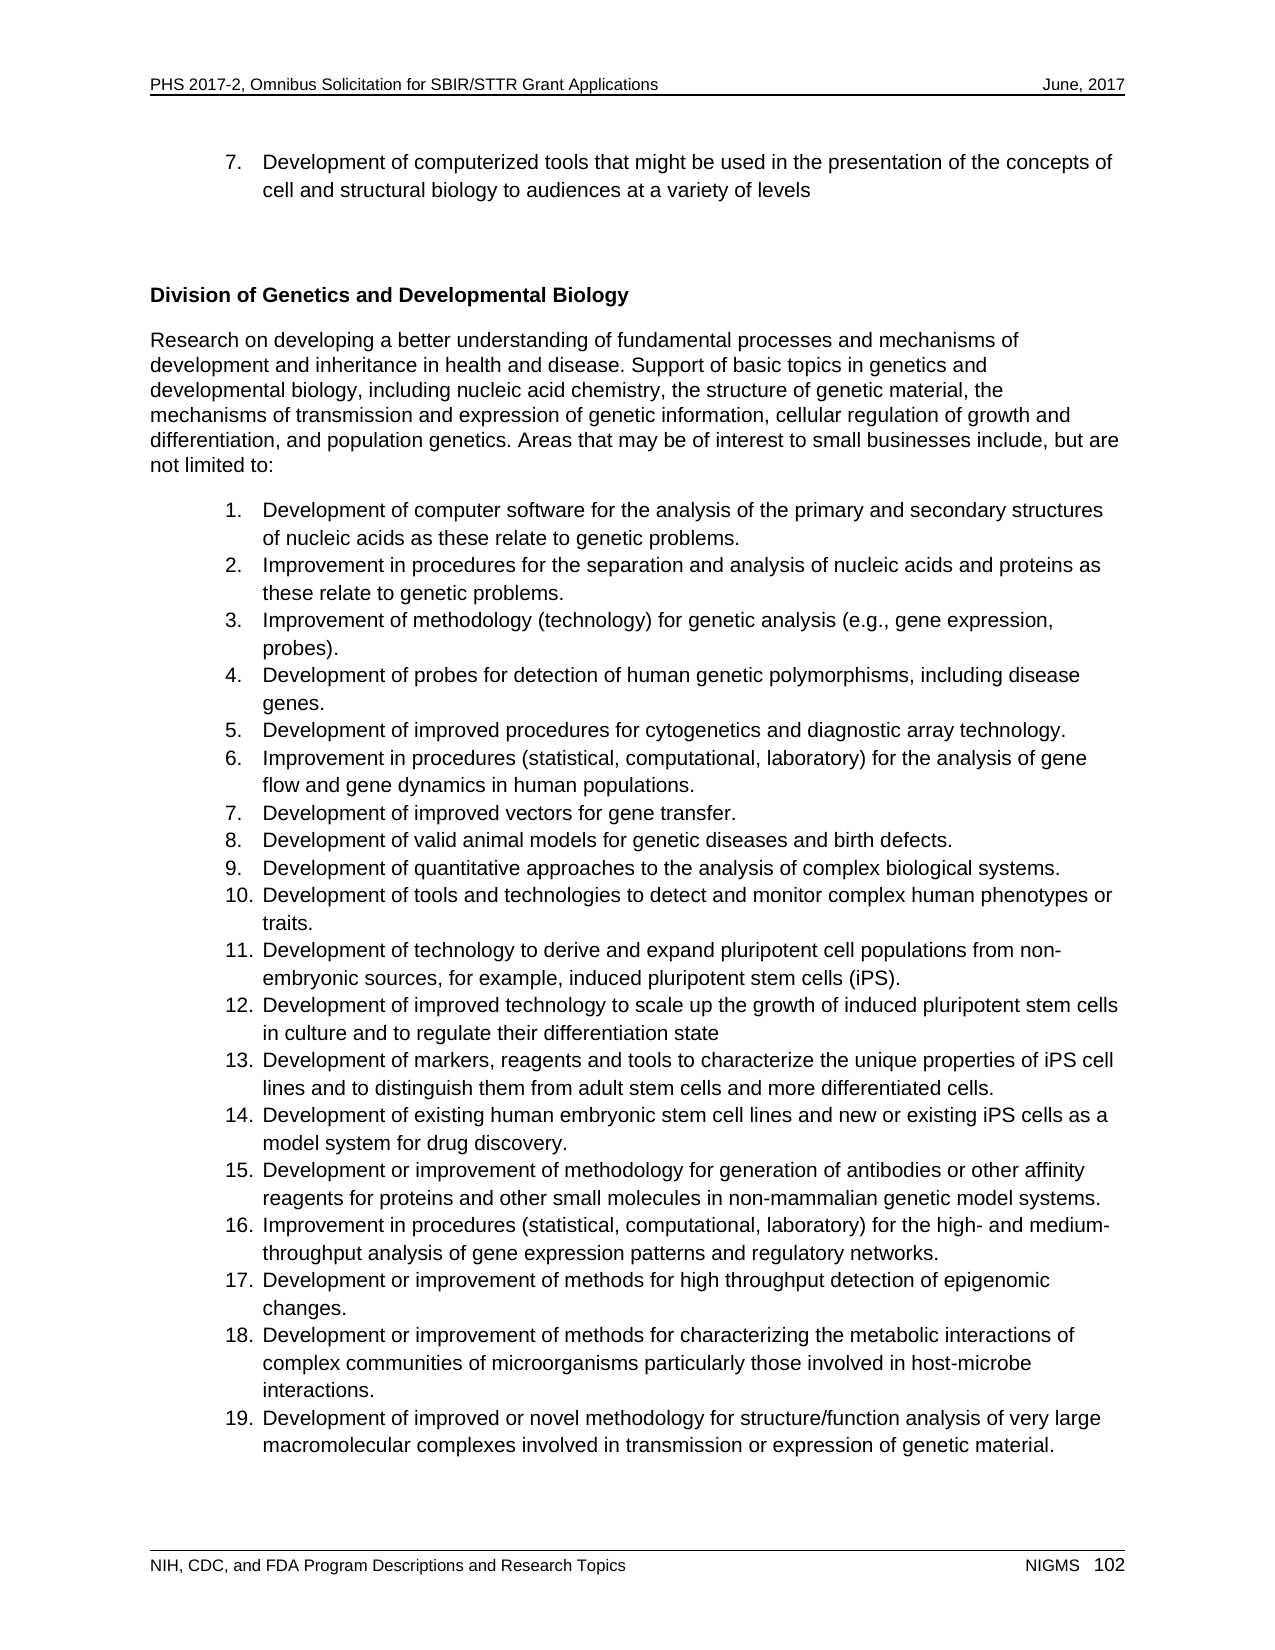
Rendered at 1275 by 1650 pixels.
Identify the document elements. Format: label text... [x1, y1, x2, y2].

list Development of improved procedures for cytogenetics and diagnostic array technology. [225, 718, 1125, 742]
list Improvement in procedures for the separation and analysis of nucleic acids and proteins as these relate to genetic problems. [225, 553, 1125, 604]
list Development or improvement of methods for high throughput detection of epigenomic changes. [225, 1268, 1125, 1319]
list Development of quantitative approaches to the analysis of complex biological systems. [225, 856, 1125, 879]
list Development of technology to derive and expand pluripotent cell populations from non- embryonic sources, for example, induced pluripotent stem cells (iPS). [225, 938, 1125, 989]
list Improvement in procedures (statistical, computational, laboratory) for the high- and medium-throughput analysis of gene expression patterns and regulatory networks. [225, 1213, 1125, 1264]
list Development of improved technology to scale up the growth of induced pluripotent stem cells in culture and to regulate their differentiation state [225, 993, 1125, 1044]
list Development of tools and technologies to detect and monitor complex human phenotypes or traits. [225, 883, 1125, 934]
list Improvement in procedures (statistical, computational, laboratory) for the analysis of gene flow and gene dynamics in human populations. [225, 746, 1125, 797]
list Development or improvement of methods for characterizing the metabolic interactions of complex communities of microorganisms particularly those involved in host-microbe interactions. [225, 1323, 1125, 1402]
list Improvement of methodology (technology) for genetic analysis (e.g., gene expression, probes). [225, 608, 1125, 659]
list Development of improved vectors for gene transfer. [225, 801, 1125, 824]
text Research on developing a better understanding of fundamental processes and mechanisms of development and inheritance in health and disease. Support of basic topics in genetics and developmental biology, including nucleic acid chemistry, the structure of genetic material, the mechanisms of transmission and expression of genetic information, cellular regulation of growth and differentiation, and population genetics. Areas that may be of interest to small businesses include, but are not limited to: [150, 327, 1125, 477]
list Development of computer software for the analysis of the primary and secondary structures of nucleic acids as these relate to genetic problems. [225, 498, 1125, 549]
list Development of markers, reagents and tools to characterize the unique properties of iPS cell lines and to distinguish them from adult stem cells and more differentiated cells. [225, 1048, 1125, 1099]
list Development of valid animal models for genetic diseases and birth defects. [225, 828, 1125, 852]
list Development of probes for detection of human genetic polymorphisms, including disease genes. [225, 663, 1125, 714]
list Development of improved or novel methodology for structure/function analysis of very large macromolecular complexes involved in transmission or expression of genetic material. [225, 1406, 1125, 1457]
list Development of existing human embryonic stem cell lines and new or existing iPS cells as a model system for drug discovery. [225, 1103, 1125, 1154]
text Division of Genetics and Developmental Biology [150, 282, 1125, 306]
list Development of computerized tools that might be used in the presentation of the concepts of cell and structural biology to audiences at a variety of levels [225, 150, 1125, 201]
list Development or improvement of methodology for generation of antibodies or other affinity reagents for proteins and other small molecules in non-mammalian genetic model systems. [225, 1158, 1125, 1209]
